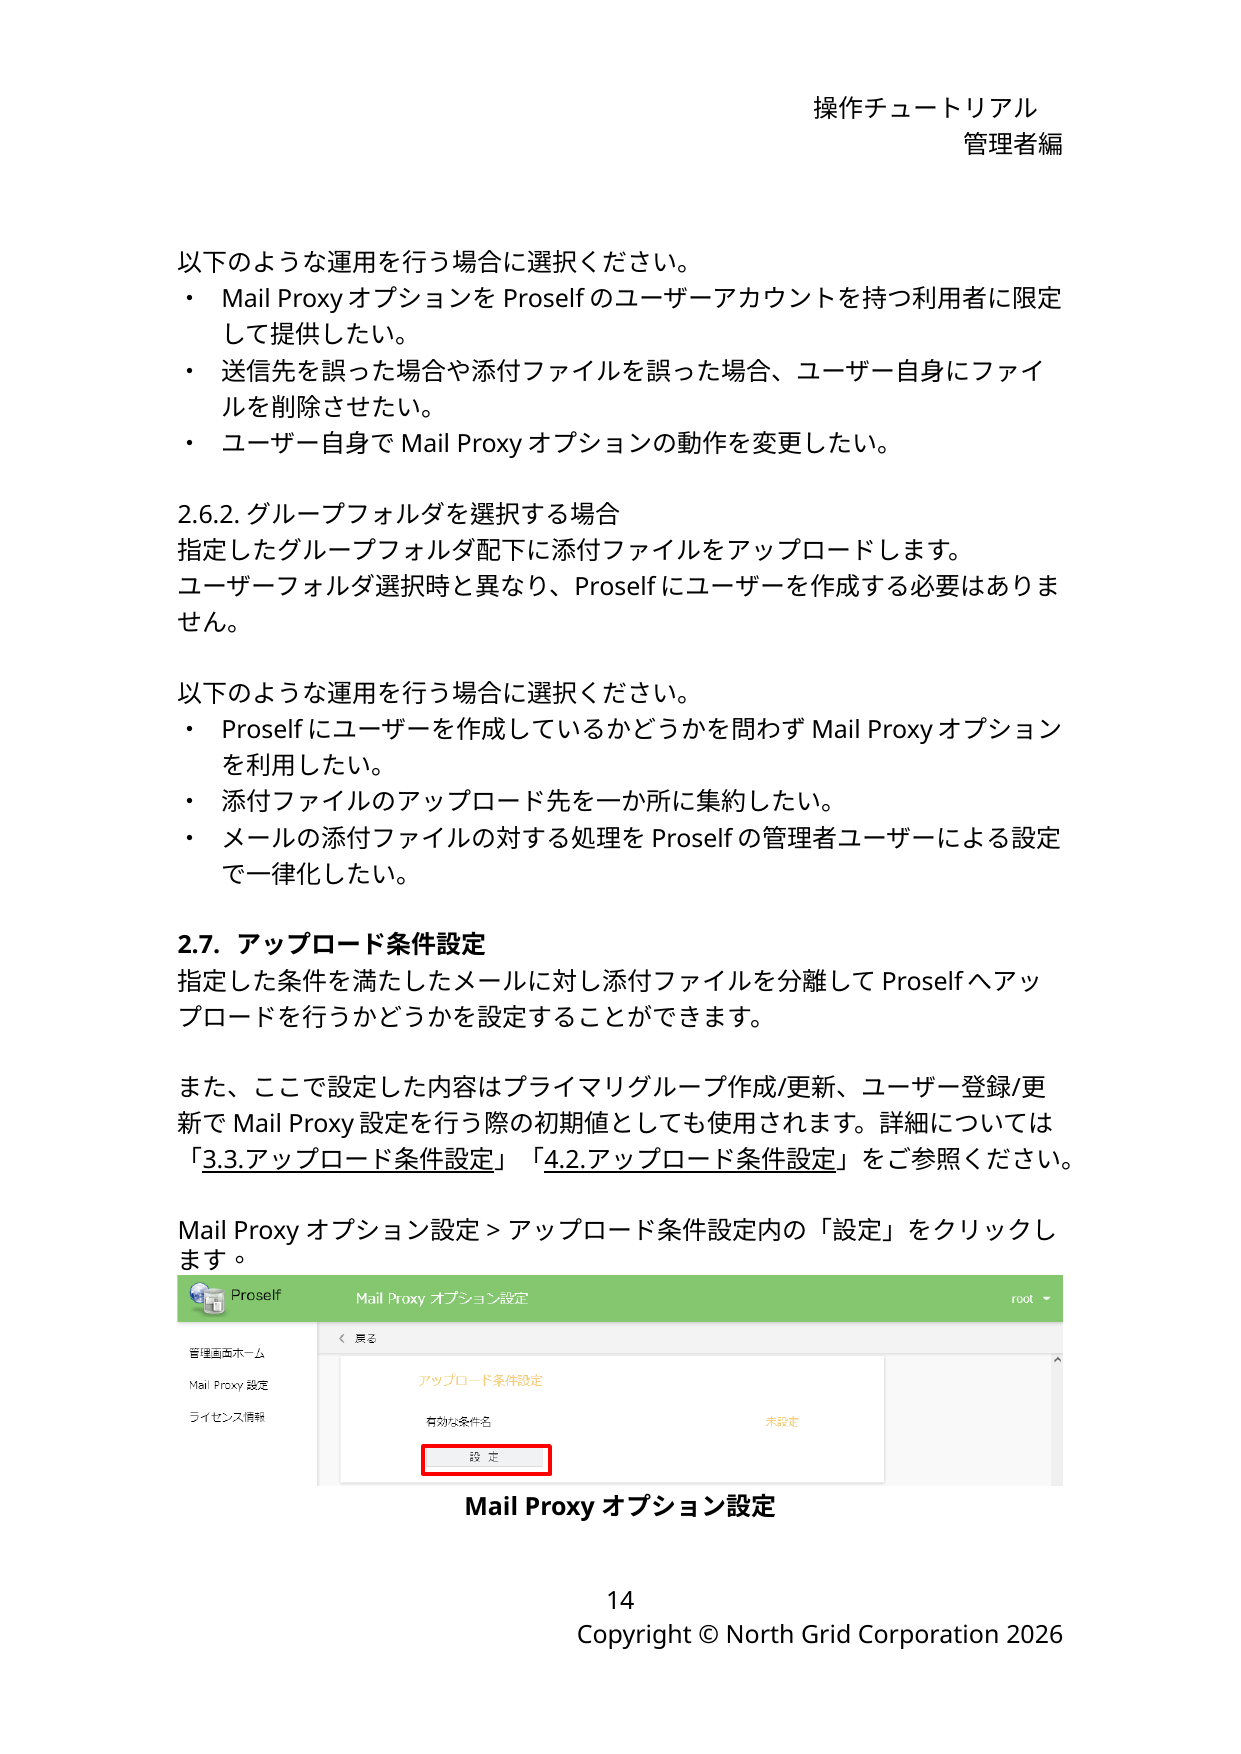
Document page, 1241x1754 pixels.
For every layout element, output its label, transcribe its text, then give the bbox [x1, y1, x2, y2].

list ユーザー自身でMail Proxyオプションの動作を変更したい。 [177, 424, 1063, 460]
list 送信先を誤った場合や添付ファイルを誤った場合、ユーザー自身にファイルを削除させたい。 [177, 351, 1063, 424]
text 以下のような運用を行う場合に選択ください。 [177, 673, 1063, 709]
list Mail ProxyオプションをProselfのユーザーアカウントを持つ利用者に限定して提供したい。 [177, 279, 1063, 351]
list メールの添付ファイルの対する処理をProselfの管理者ユーザーによる設定で一律化したい。 [177, 818, 1063, 891]
text また、ここで設定した内容はプライマリグループ作成/更新、ユーザー登録/更新でMail Proxy設定を行う際の初期値としても使用されます。詳細については「3.3.アップロード条件設定」「4.2.アップロード条件設定」をご参照ください。 [177, 1067, 1063, 1176]
text 以下のような運用を行う場合に選択ください。 [177, 242, 1063, 279]
text ユーザーフォルダ選択時と異なり、Proselfにユーザーを作成する必要はありません。 [177, 567, 1063, 639]
subtitle アップロード条件設定 [177, 925, 1063, 961]
text 指定したグループフォルダ配下に添付ファイルをアップロードします。 [177, 530, 1063, 567]
text 指定した条件を満たしたメールに対し添付ファイルを分離してProselfへアップロードを行うかどうかを設定することができます。 [177, 961, 1063, 1033]
list 添付ファイルのアップロード先を一か所に集約したい。 [177, 782, 1063, 818]
list Proselfにユーザーを作成しているかどうかを問わずMail Proxyオプションを利用したい。 [177, 709, 1063, 782]
picture [177, 1275, 1063, 1486]
subtitle グループフォルダを選択する場合 [177, 494, 1063, 530]
text Mail Proxy オプション設定 > アップロード条件設定内の「設定」をクリックします。 [177, 1210, 1063, 1275]
text Mail Proxy オプション設定 [177, 1486, 1063, 1522]
